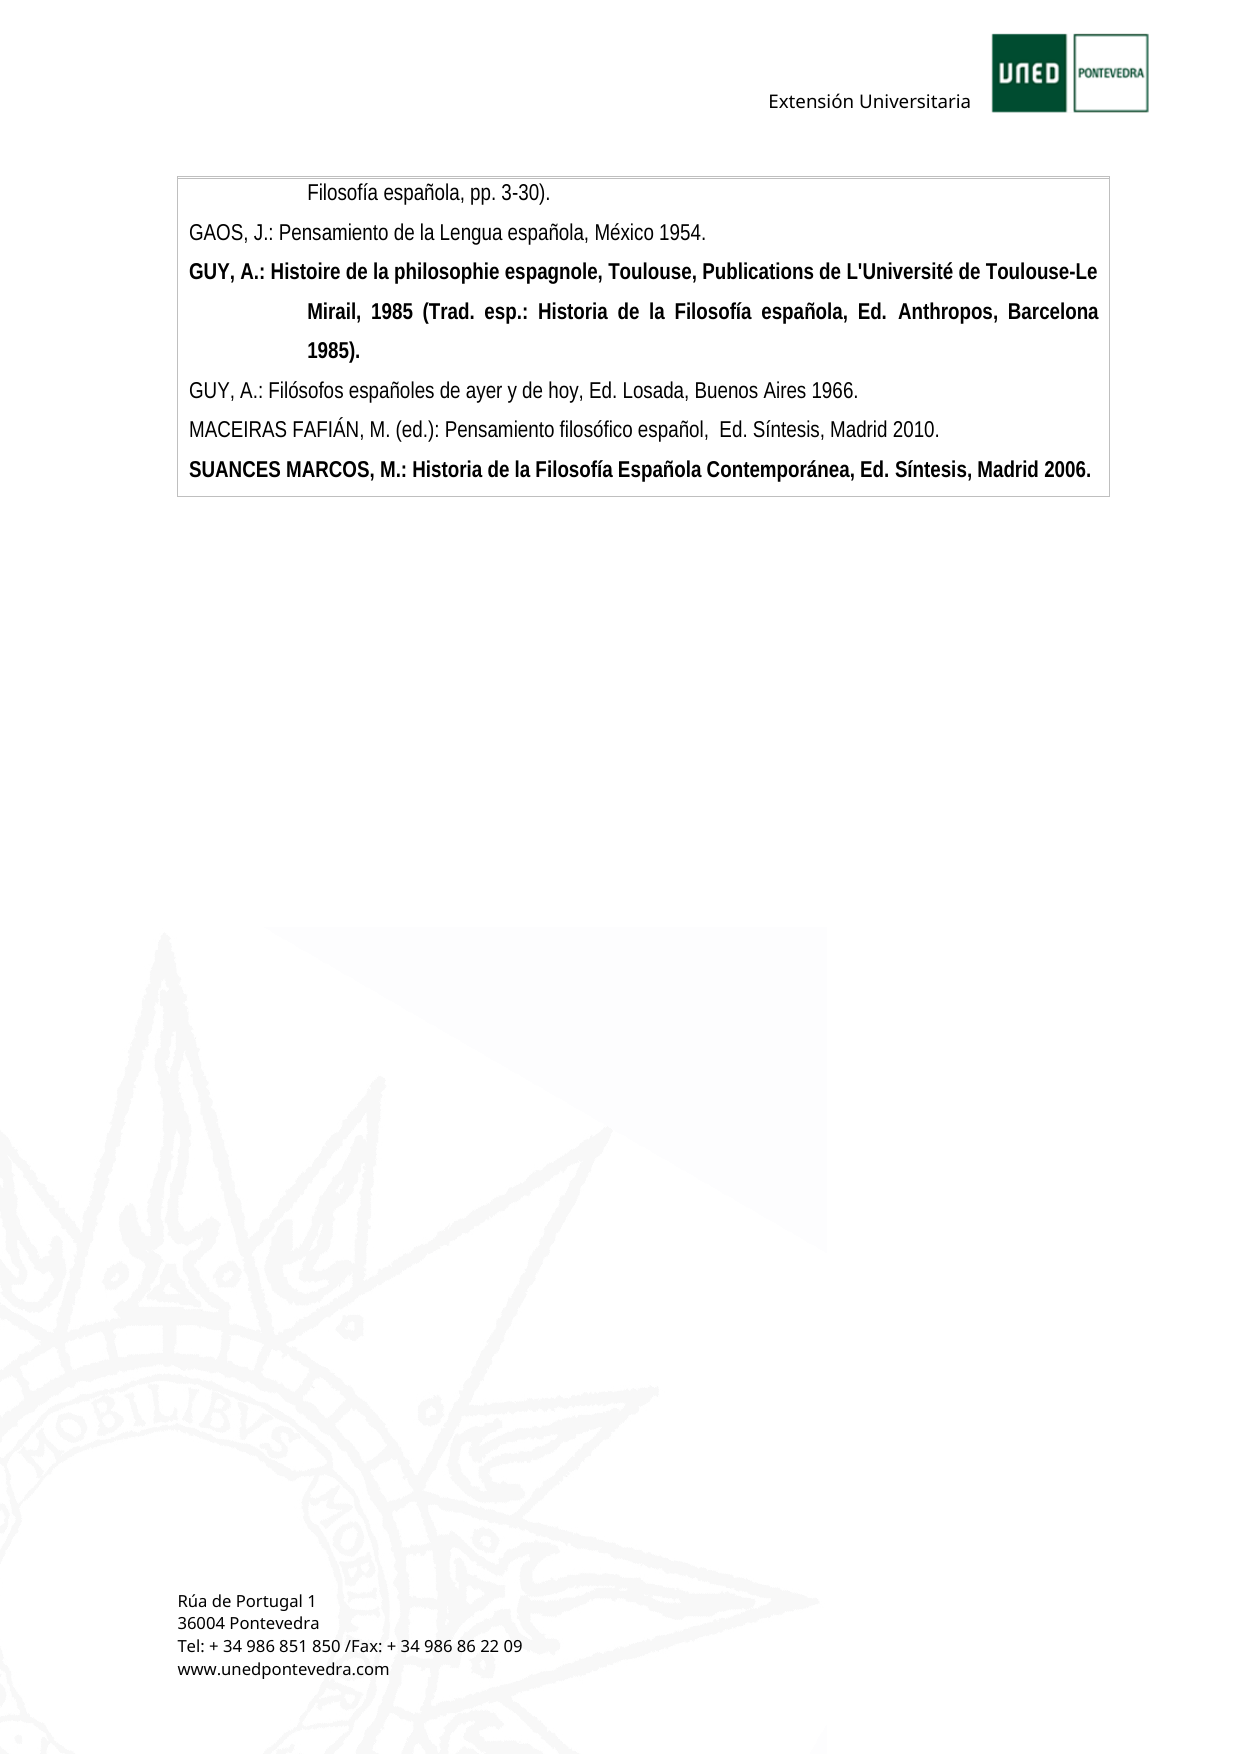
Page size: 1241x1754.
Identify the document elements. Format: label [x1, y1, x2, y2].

picture [0, 927, 828, 1754]
picture [984, 32, 1160, 122]
table_cell [178, 179, 1109, 496]
